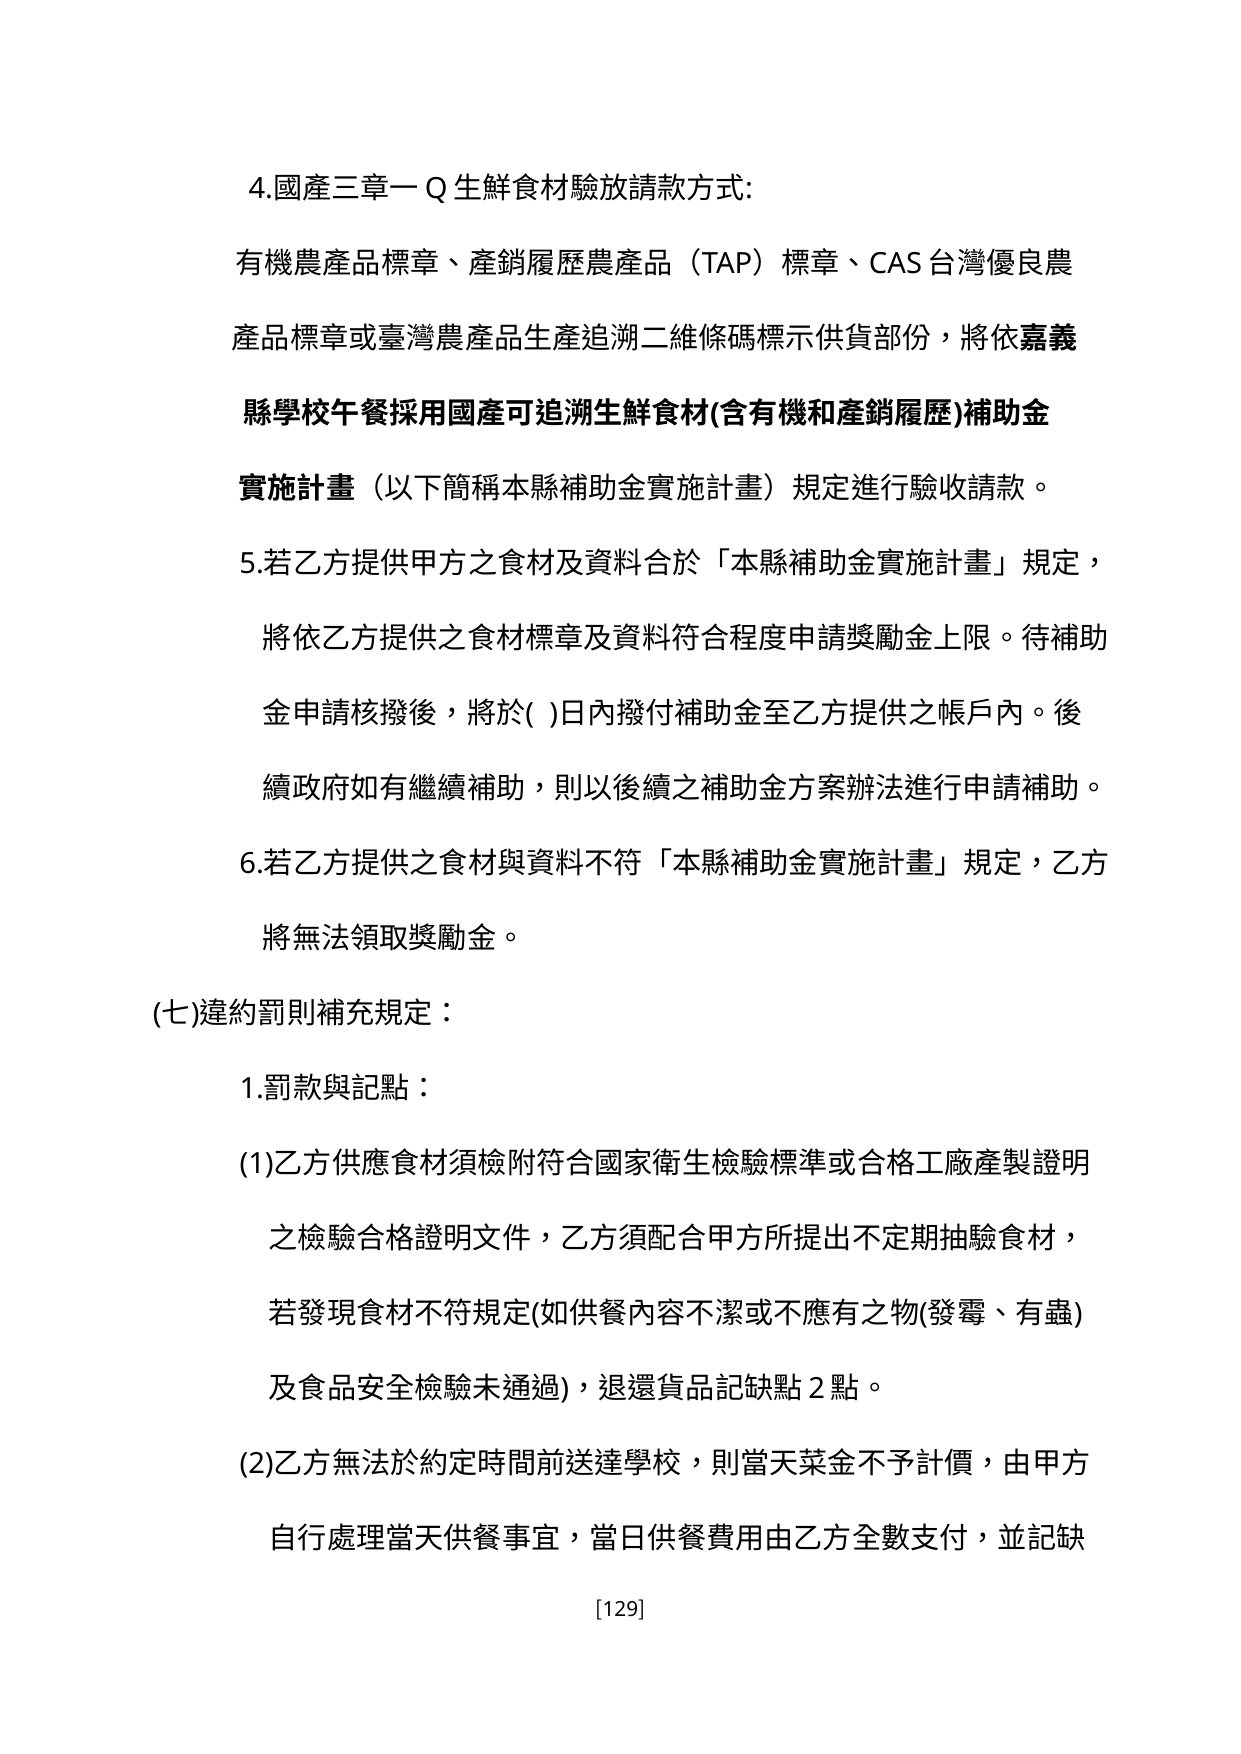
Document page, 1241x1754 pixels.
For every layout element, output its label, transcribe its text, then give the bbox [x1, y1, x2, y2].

text 實施計畫（以下簡稱本縣補助金實施計畫）規定進行驗收請款。 [130, 448, 1110, 523]
text 5.若乙方提供甲方之食材及資料合於「本縣補助金實施計畫」規定，將依乙方提供之食材標章及資料符合程度申請獎勵金上限。待補助金申請核撥後，將於( )日內撥付補助金至乙方提供之帳戶內。後續政府如有繼續補助，則以後續之補助金方案辦法進行申請補助。 [232, 523, 1110, 823]
text 縣學校午餐採用國產可追溯生鮮食材(含有機和產銷履歷)補助金 [130, 373, 1110, 448]
text 產品標章或臺灣農產品生產追溯二維條碼標示供貨部份，將依嘉義 [130, 298, 1110, 373]
text (七)違約罰則補充規定： [130, 973, 1110, 1048]
text 4.國產三章一Q生鮮食材驗放請款方式: [248, 148, 1110, 223]
text 6.若乙方提供之食材與資料不符「本縣補助金實施計畫」規定，乙方將無法領取獎勵金。 [232, 823, 1110, 973]
text 1.罰款與記點： [239, 1048, 1110, 1123]
text 有機農產品標章、產銷履歷農產品（TAP）標章、CAS台灣優良農 [130, 223, 1110, 298]
text (1)乙方供應食材須檢附符合國家衛生檢驗標準或合格工廠產製證明之檢驗合格證明文件，乙方須配合甲方所提出不定期抽驗食材，若發現食材不符規定(如供餐內容不潔或不應有之物(發霉、有蟲) 及食品安全檢驗未通過)，退還貨品記缺點2點。 [239, 1123, 1110, 1423]
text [239, 1423, 1110, 1573]
